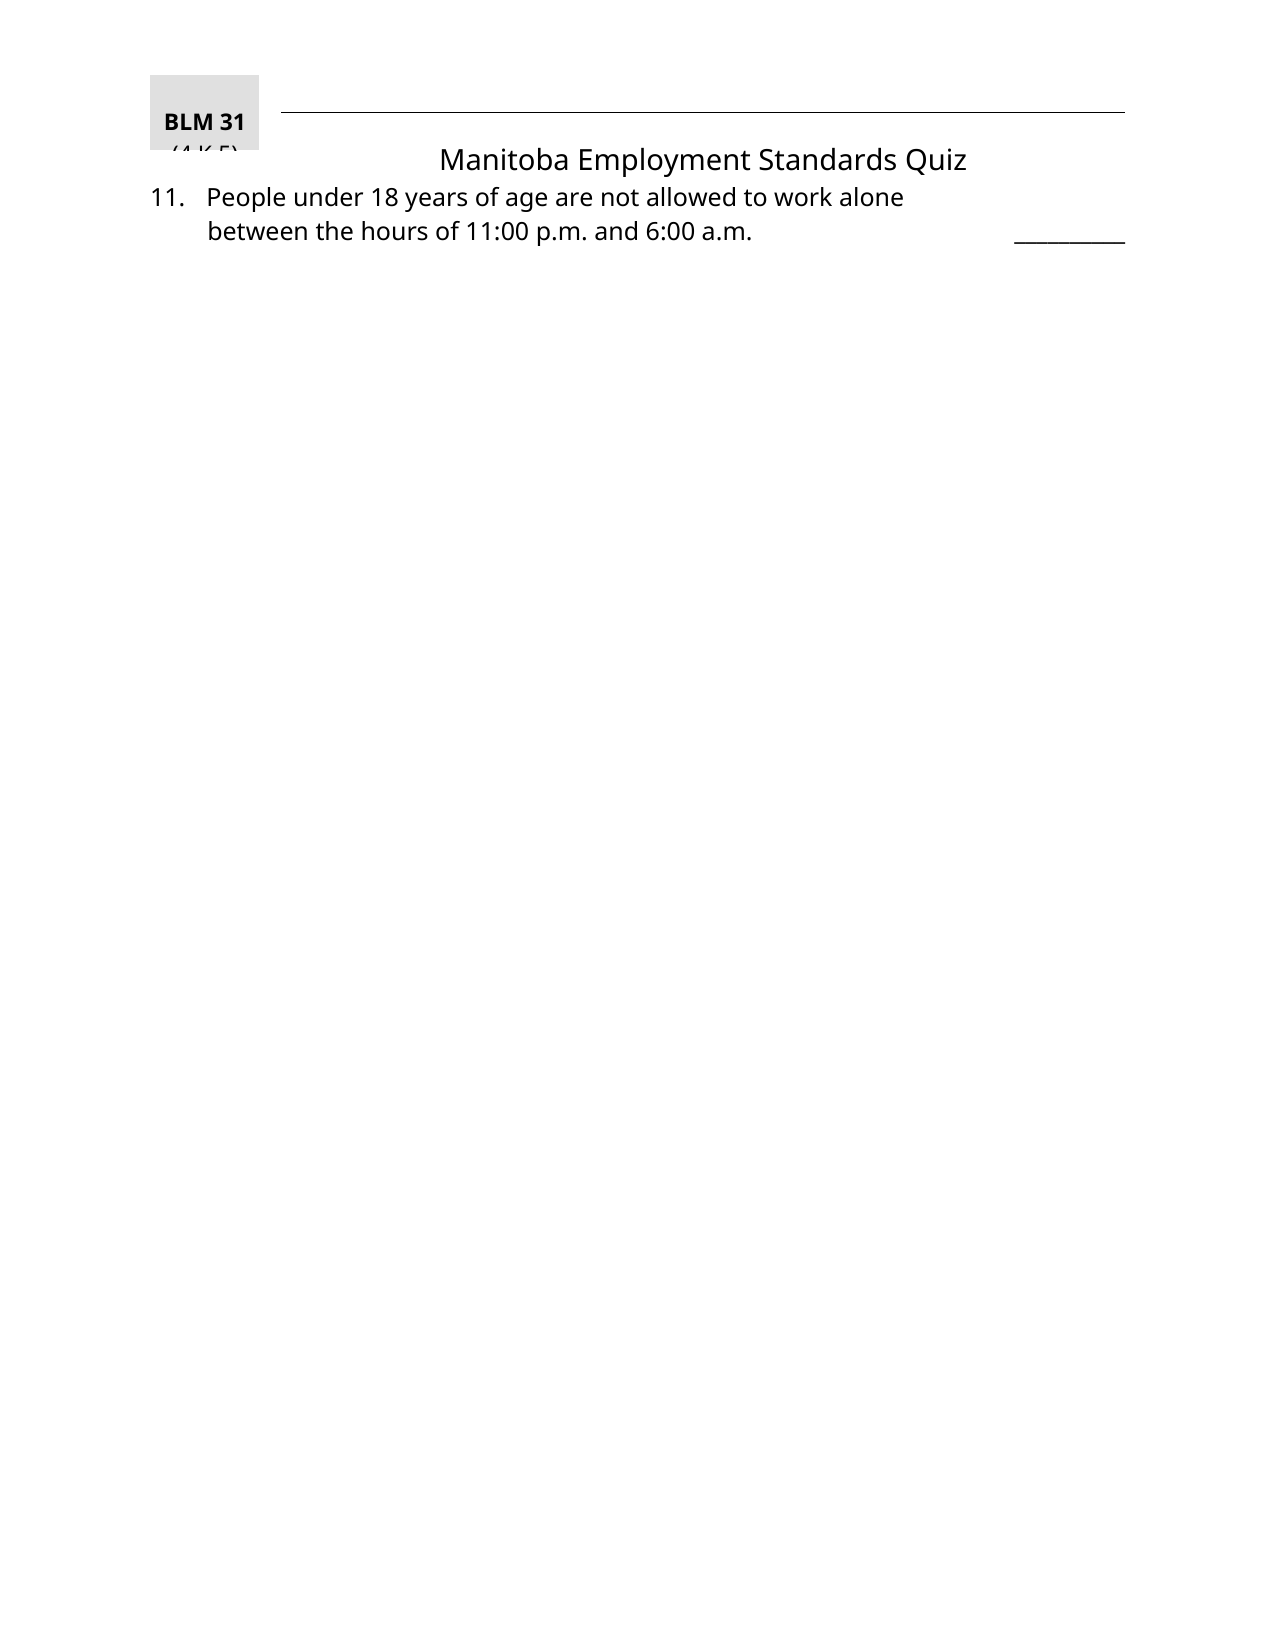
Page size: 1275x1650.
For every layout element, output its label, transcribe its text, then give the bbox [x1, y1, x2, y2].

list People under 18 years of age are not allowed to work alone between the hours of 11:00 p.m. and 6:00 a.m. __________ [150, 179, 956, 247]
